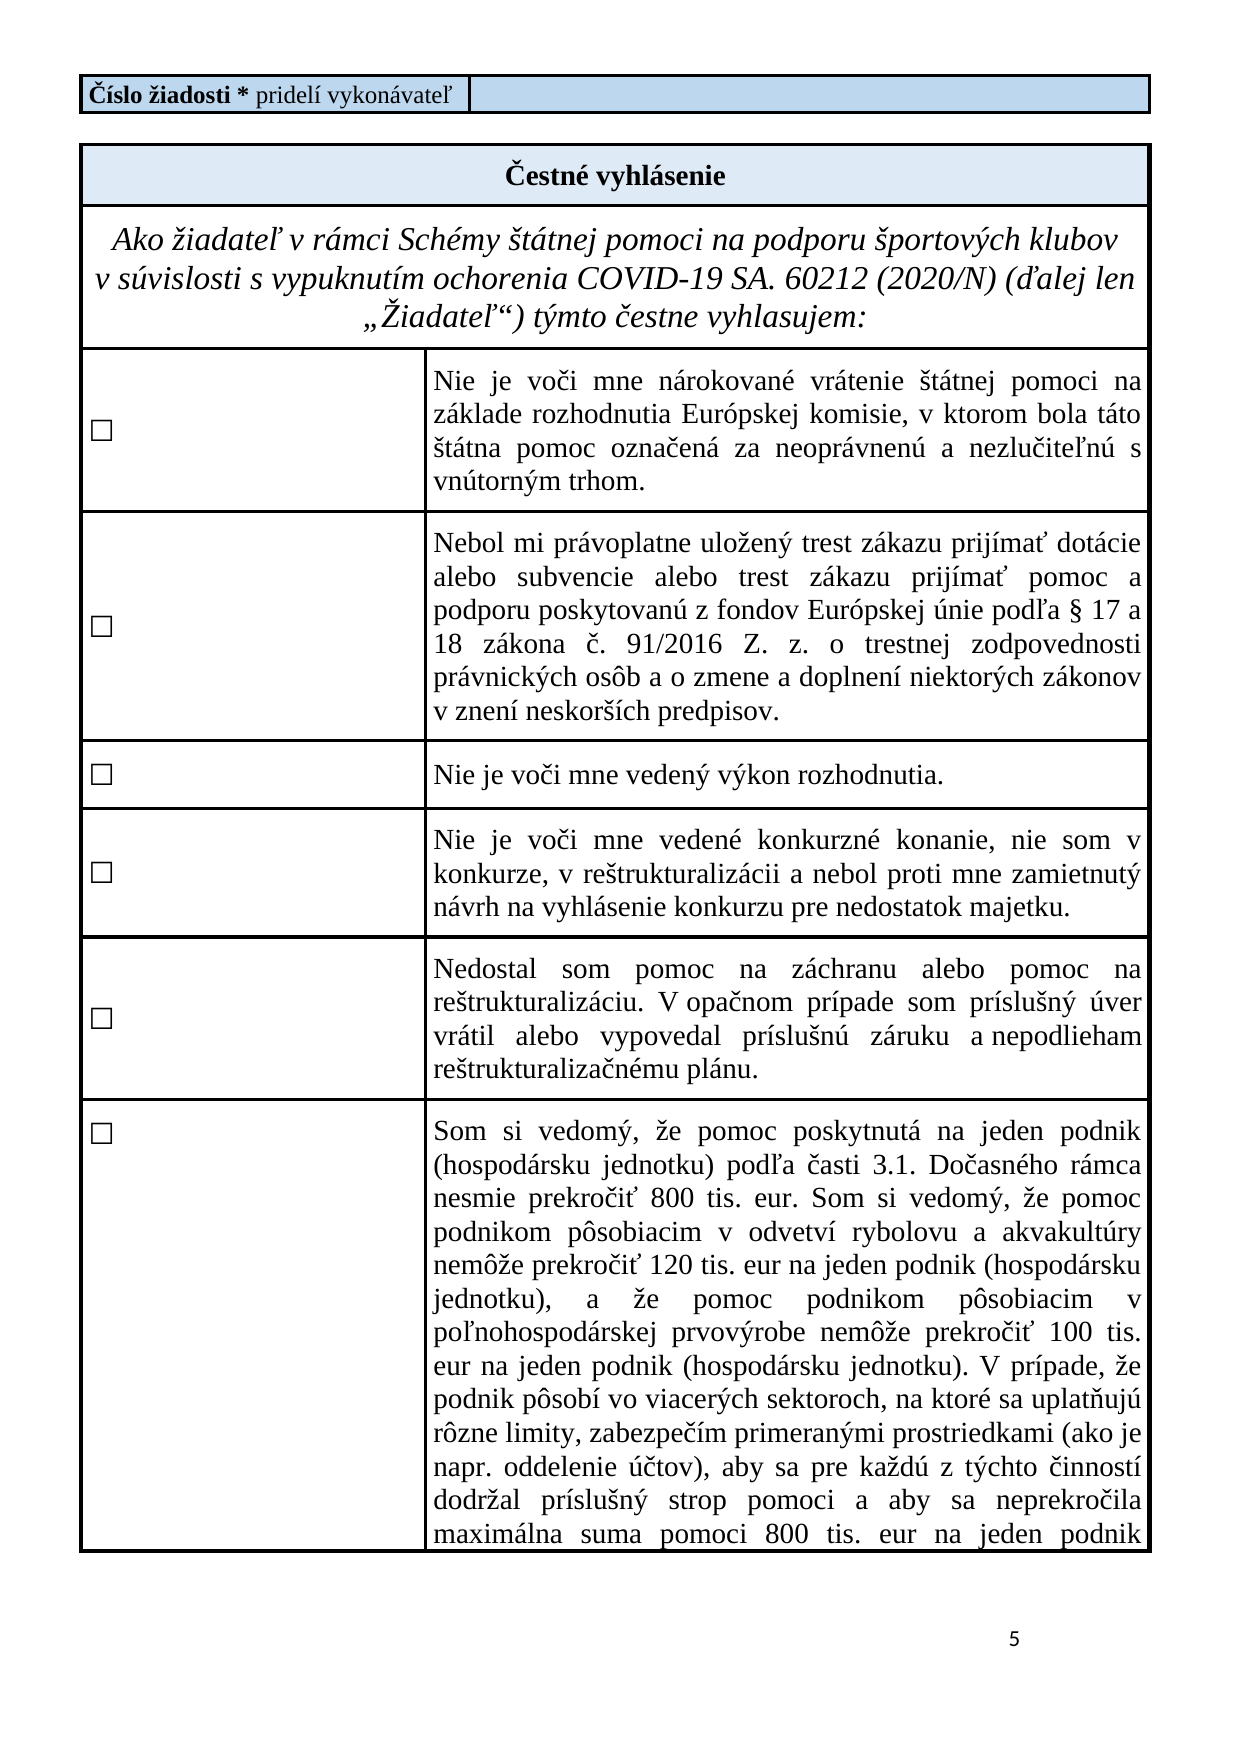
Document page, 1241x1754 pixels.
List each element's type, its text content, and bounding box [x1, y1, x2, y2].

table_cell Nebol mi právoplatne uložený trest zákazu prijímať dotácie alebo subvencie alebo trest zákazu prijímať pomoc a podporu poskytovanú z fondov Európskej únie podľa § 17 a 18 zákona č. 91/2016 Z. z. o trestnej zodpovednosti právnických osôb a o zmene a doplnení niektorých zákonov v znení neskorších predpisov. [427, 513, 1147, 739]
table_cell Nie je voči mne nárokované vrátenie štátnej pomoci na základe rozhodnutia Európskej komisie, v ktorom bola táto štátna pomoc označená za neoprávnenú a nezlučiteľnú s vnútorným trhom. [427, 350, 1147, 509]
table_cell Nedostal som pomoc na záchranu alebo pomoc na reštrukturalizáciu. V opačnom prípade som príslušný úver vrátil alebo vypovedal príslušnú záruku a nepodlieham reštrukturalizačnému plánu. [427, 939, 1147, 1098]
table_cell Nie je voči mne vedený výkon rozhodnutia. [427, 742, 1147, 807]
table_header Čestné vyhlásenie [83, 146, 1147, 204]
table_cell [427, 1101, 1147, 1549]
table_cell Nie je voči mne vedené konkurzné konanie, nie som v konkurze, v reštrukturalizácii a nebol proti mne zamietnutý návrh na vyhlásenie konkurzu pre nedostatok majetku. [427, 810, 1147, 935]
table_cell Ako žiadateľ v rámci Schémy štátnej pomoci na podporu športových klubov v súvislosti s vypuknutím ochorenia COVID-19 SA. 60212 (2020/N) (ďalej len „Žiadateľ“) týmto čestne vyhlasujem: [83, 207, 1147, 347]
